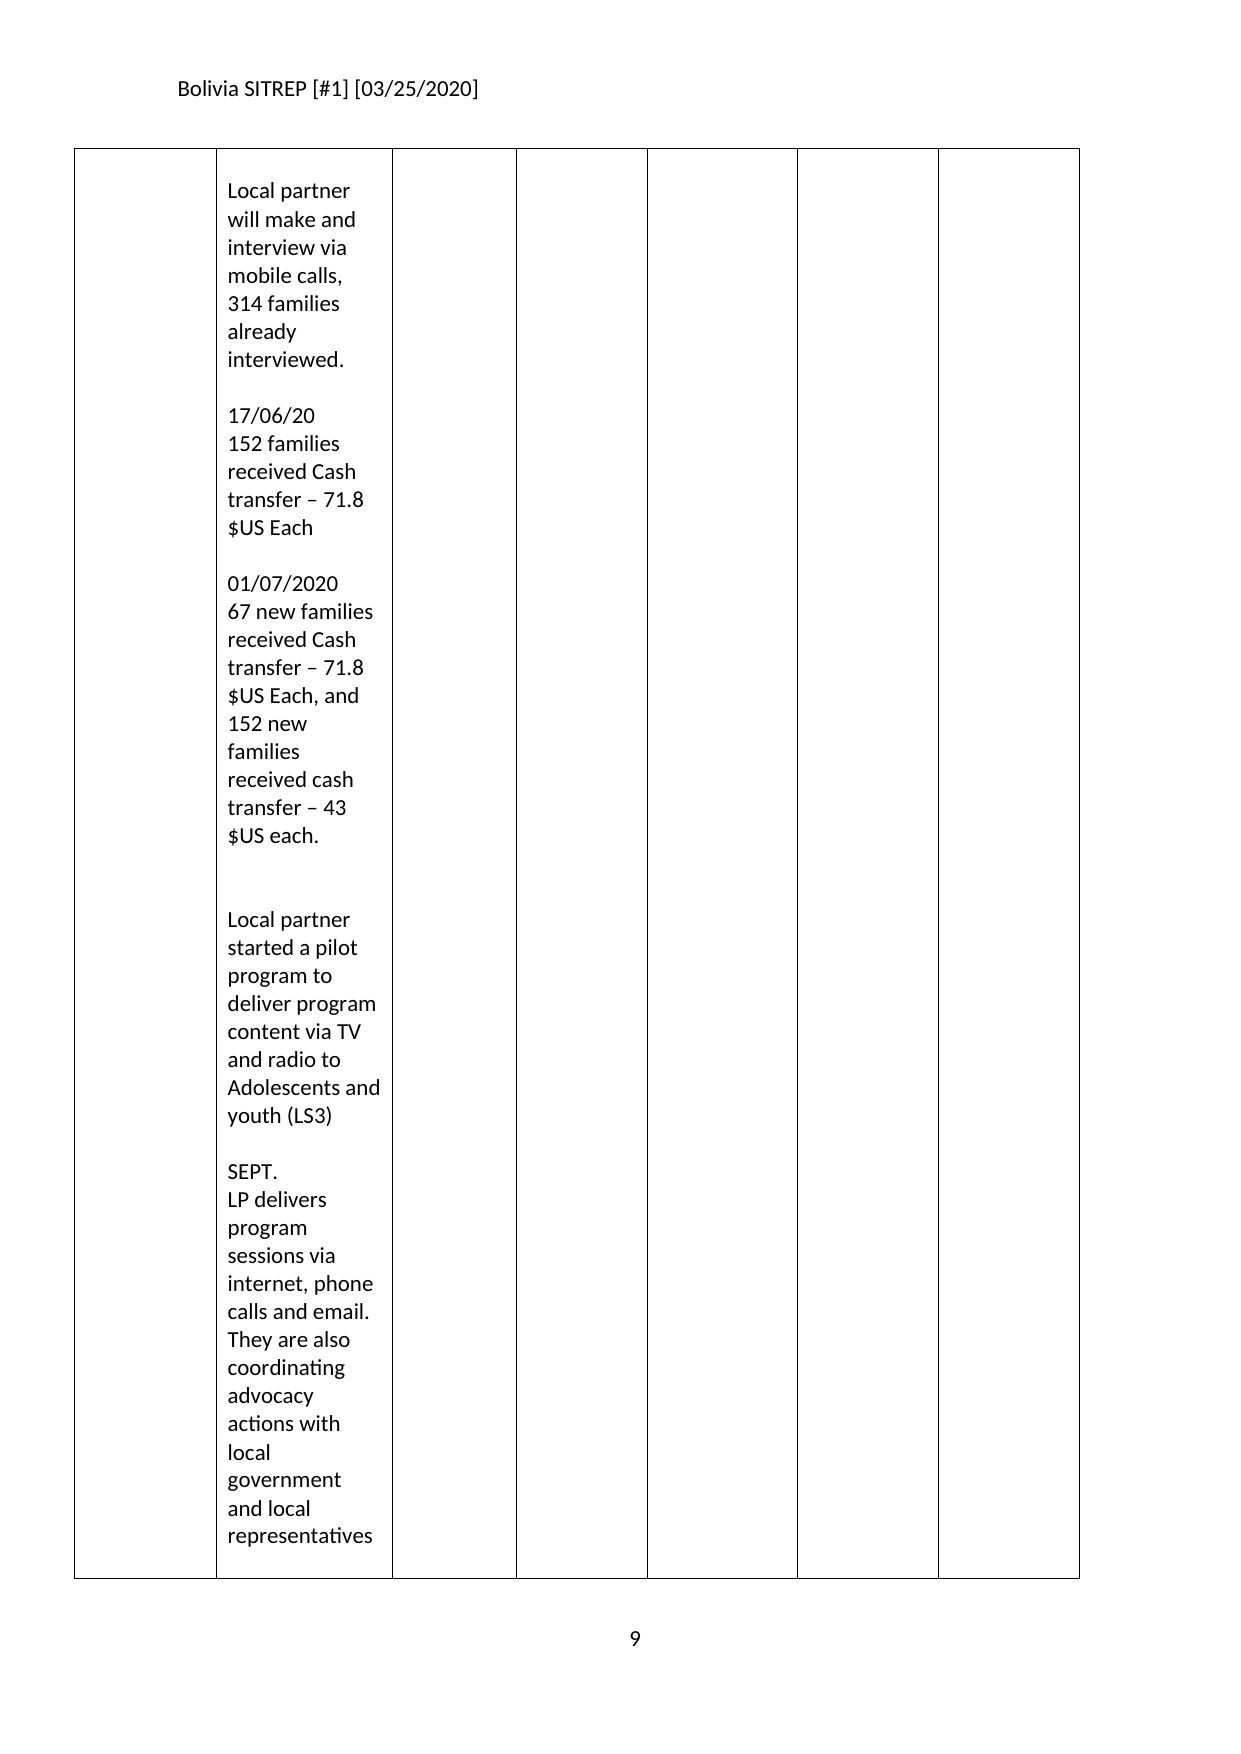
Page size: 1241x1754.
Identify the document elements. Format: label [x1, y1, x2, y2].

table_cell [517, 149, 647, 1578]
table_cell [939, 149, 1079, 1578]
table_cell [75, 149, 216, 1578]
table_cell [798, 149, 938, 1578]
table_cell [393, 149, 516, 1578]
table_cell [217, 149, 392, 1578]
table_cell [648, 149, 797, 1578]
